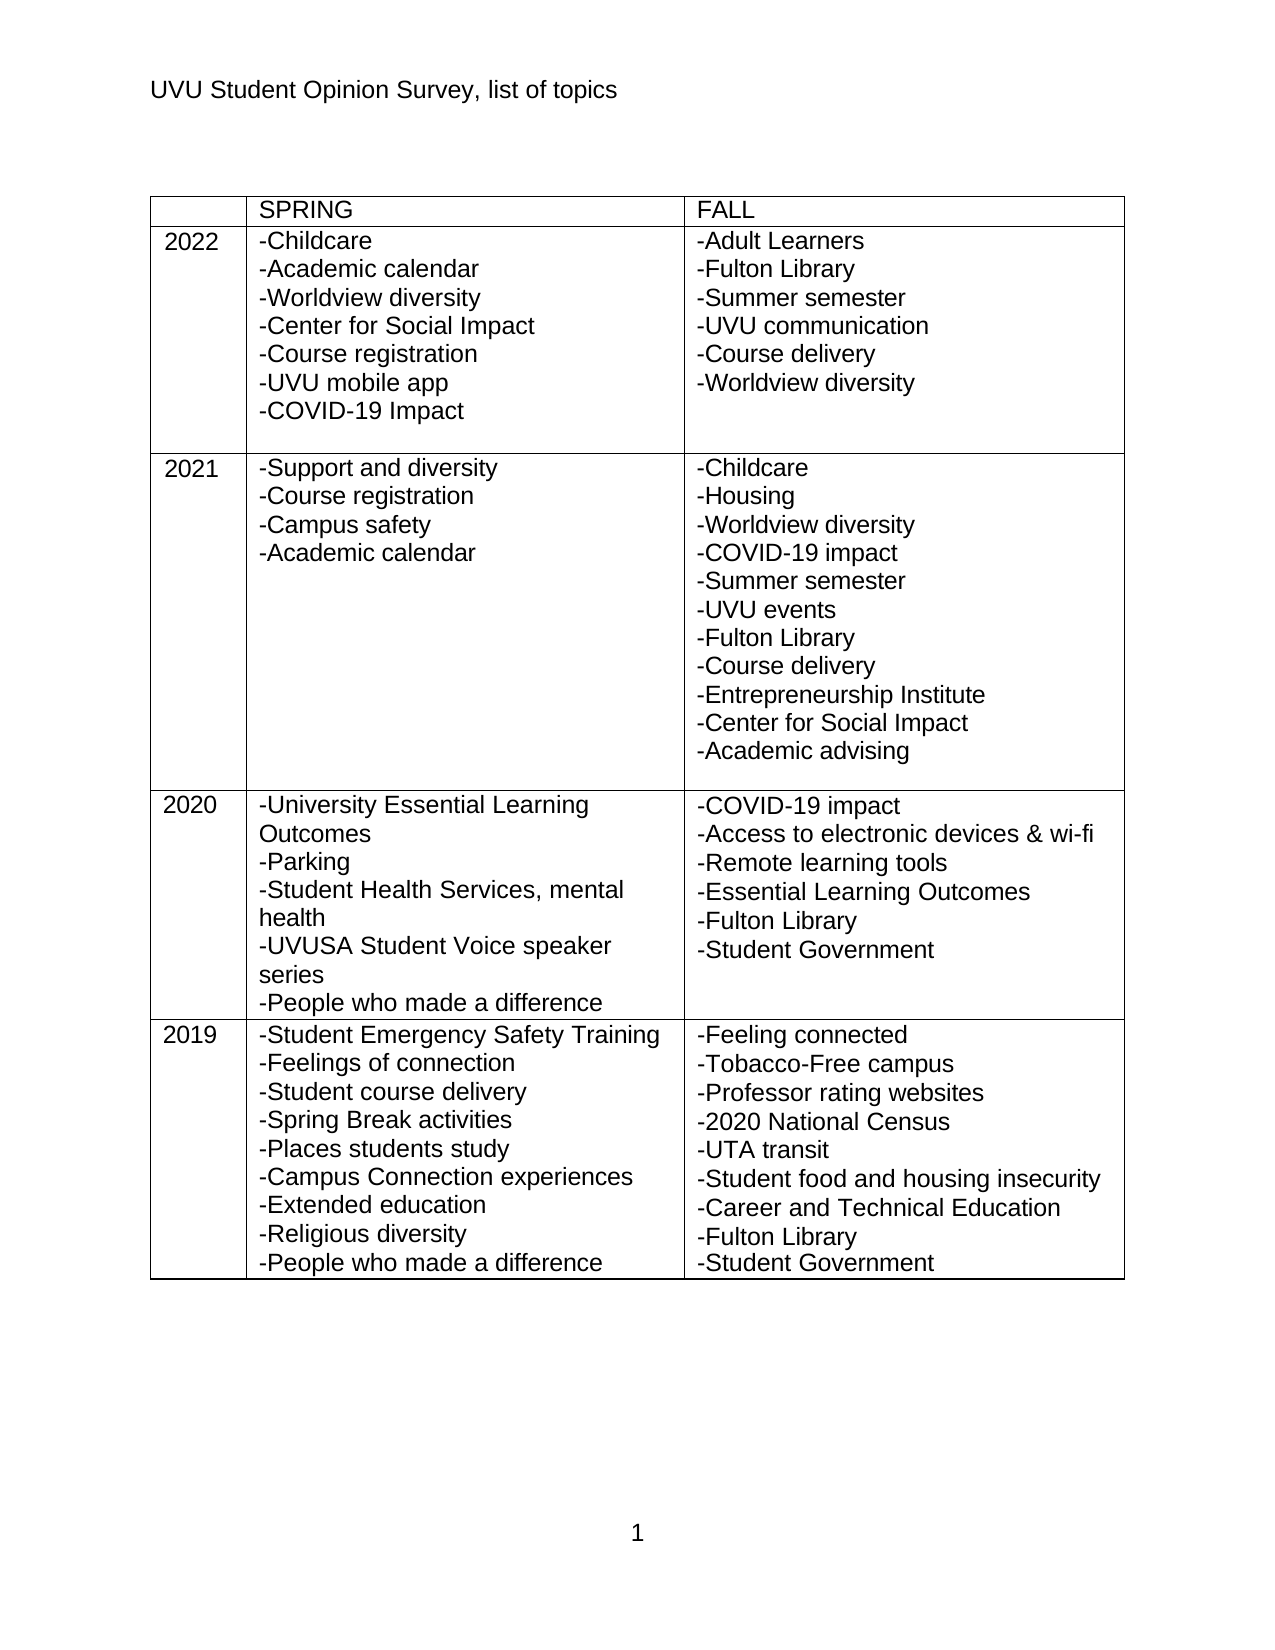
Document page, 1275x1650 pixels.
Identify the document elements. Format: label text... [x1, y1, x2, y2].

table_cell 2019 [151, 1020, 246, 1278]
table_cell 2021 [151, 454, 246, 789]
table_header [151, 197, 246, 226]
table_cell -University Essential Learning Outcomes -Parking -Student Health Services, mental health -UVUSA Student Voice speaker series -People who made a difference [247, 791, 684, 1019]
table_cell -Childcare -Academic calendar -Worldview diversity -Center for Social Impact -Course registration -UVU mobile app -COVID-19 Impact [247, 227, 684, 453]
table_cell -Student Emergency Safety Training -Feelings of connection -Student course delivery -Spring Break activities -Places students study -Campus Connection experiences -Extended education -Religious diversity -People who made a difference [247, 1020, 684, 1278]
table_cell -Childcare -Housing -Worldview diversity -COVID-19 impact -Summer semester -UVU events -Fulton Library -Course delivery -Entrepreneurship Institute -Center for Social Impact -Academic advising [685, 454, 1124, 789]
table_header SPRING [247, 197, 684, 226]
table_header FALL [685, 197, 1124, 226]
table_cell 2022 [151, 227, 246, 453]
table_cell -Support and diversity -Course registration -Campus safety -Academic calendar [247, 454, 684, 789]
table_cell 2020 [151, 791, 246, 1019]
table_cell -Feeling connected -Tobacco-Free campus -Professor rating websites -2020 National Census -UTA transit -Student food and housing insecurity -Career and Technical Education -Fulton Library -Student Government [685, 1020, 1124, 1278]
table_cell -COVID-19 impact -Access to electronic devices & wi-fi -Remote learning tools -Essential Learning Outcomes -Fulton Library -Student Government [685, 791, 1124, 1019]
table_cell -Adult Learners -Fulton Library -Summer semester -UVU communication -Course delivery -Worldview diversity [685, 227, 1124, 453]
